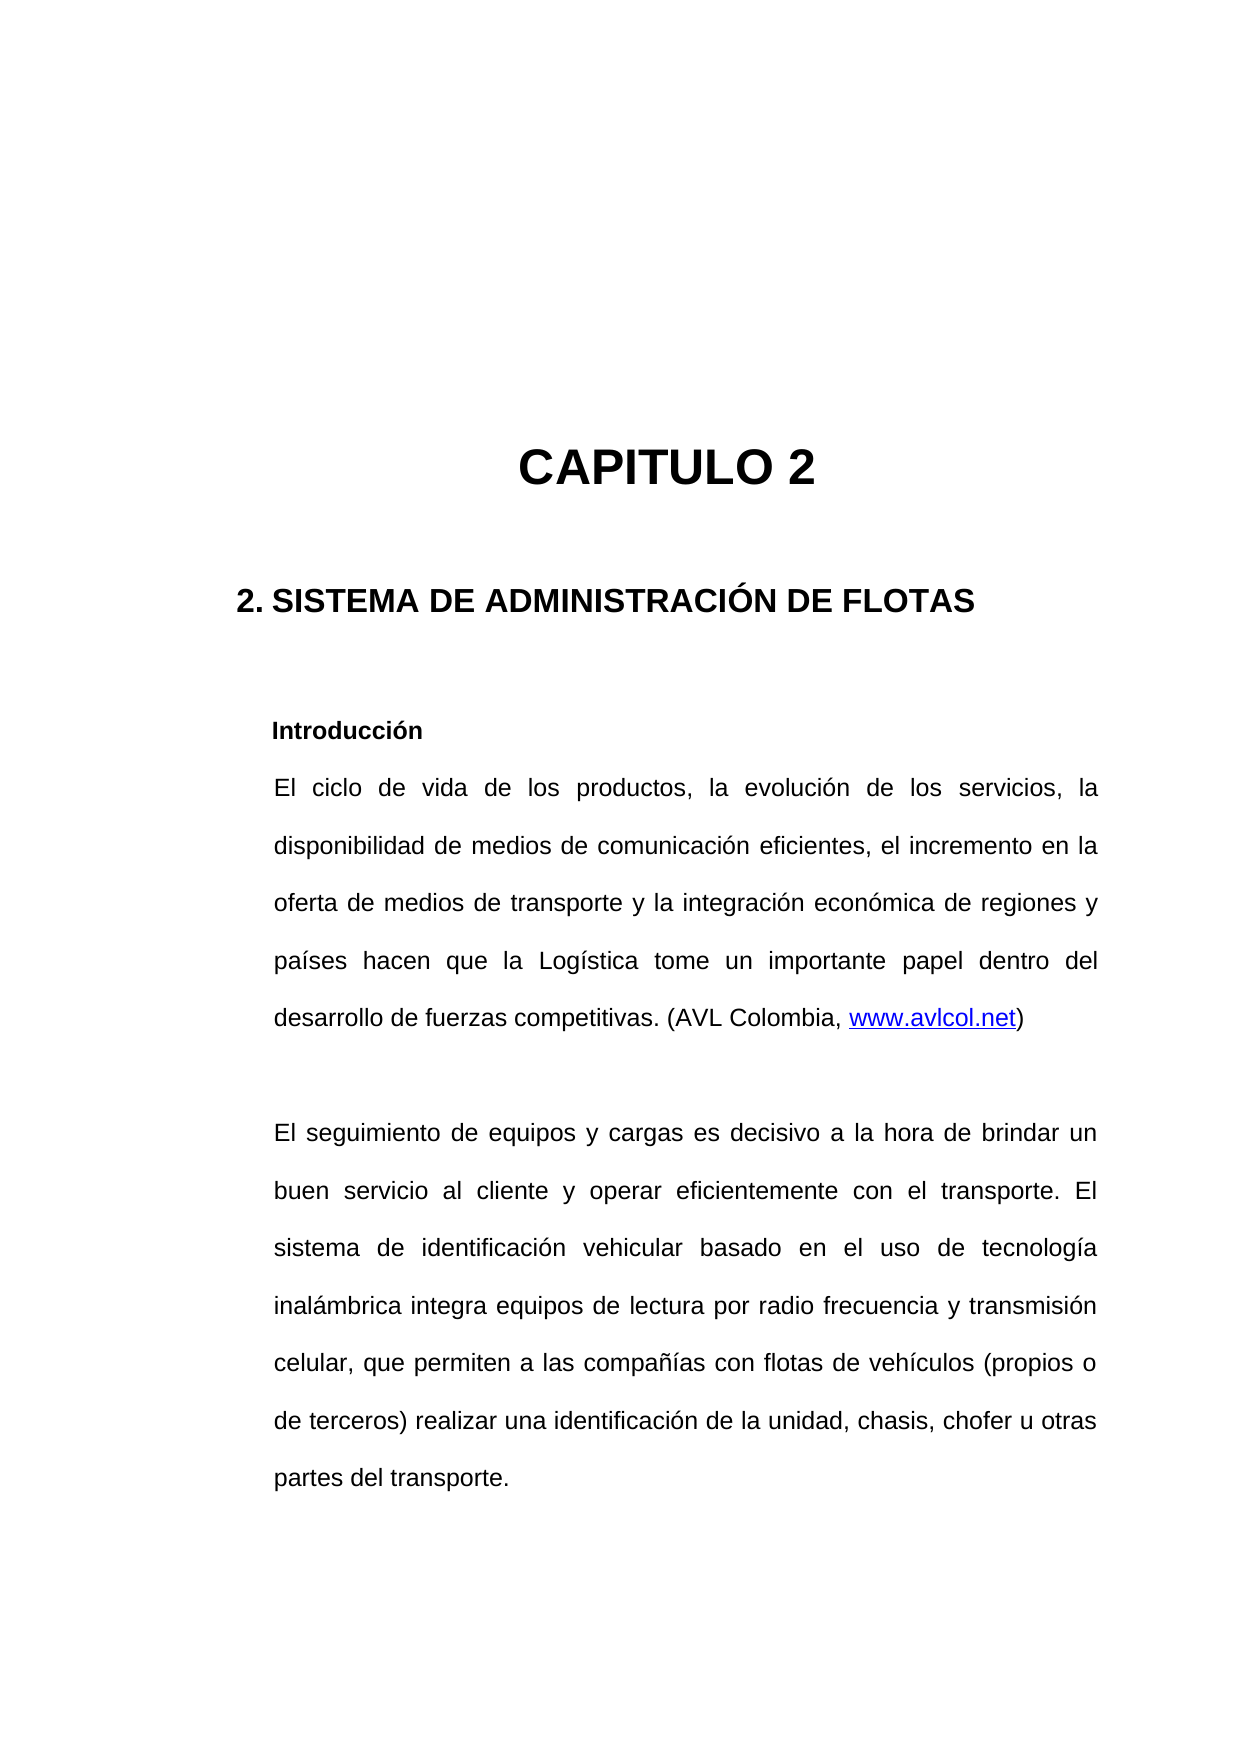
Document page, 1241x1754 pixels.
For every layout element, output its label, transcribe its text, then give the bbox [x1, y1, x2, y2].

text El seguimiento de equipos y cargas es decisivo a la hora de brindar un buen servicio al cliente y operar eficientemente con el transporte. El sistema de identificación vehicular basado en el uso de tecnología inalámbrica integra equipos de lectura por radio frecuencia y transmisión celular, que permiten a las compañías con flotas de vehículos (propios o de terceros) realizar una identificación de la unidad, chasis, chofer u otras partes del transporte. [274, 1118, 1098, 1492]
text El ciclo de vida de los productos, la evolución de los servicios, la disponibilidad de medios de comunicación eficientes, el incremento en la oferta de medios de transporte y la integración económica de regiones y países hacen que la Logística tome un importante papel dentro del desarrollo de fuerzas competitivas. (AVL Colombia, www.avlcol.net) [274, 773, 1098, 1032]
text Introducción [272, 716, 1098, 744]
text CAPITULO 2 [236, 437, 1098, 495]
list SISTEMA DE ADMINISTRACIóN DE FLOTAS [236, 581, 1098, 620]
